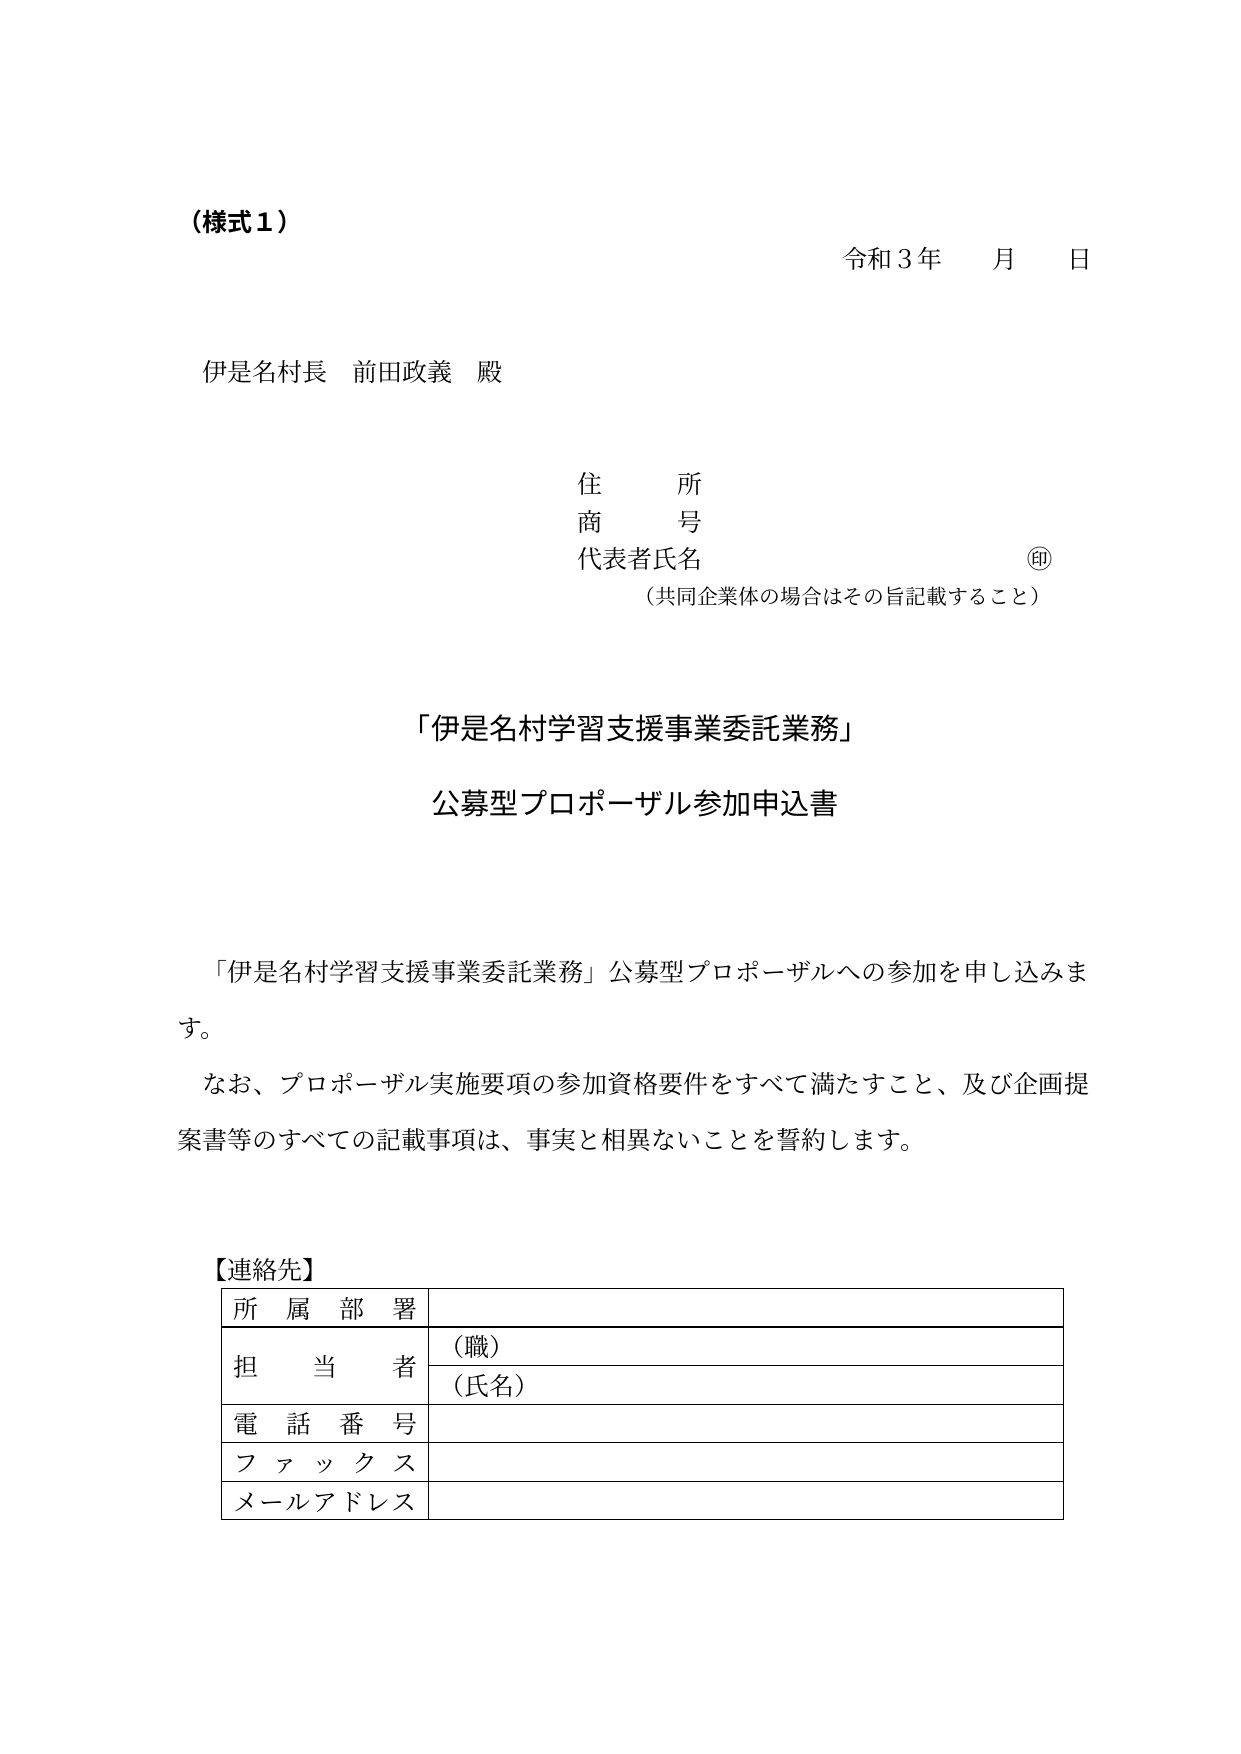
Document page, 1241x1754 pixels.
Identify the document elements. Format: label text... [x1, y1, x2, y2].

table_cell ファックス [222, 1443, 428, 1481]
text 商 号 [177, 502, 1092, 539]
text 令和３年 月 日 [177, 239, 1092, 277]
text （様式１） [177, 202, 1092, 239]
table_cell 担当者 [222, 1328, 428, 1403]
text 伊是名村長 前田政義 殿 [177, 352, 1092, 389]
table_cell [429, 1405, 1063, 1442]
text 代表者氏名 ㊞ [177, 539, 1092, 577]
text 「伊是名村学習支援事業委託業務」公募型プロポーザルへの参加を申し込みます。 [177, 952, 1092, 1046]
text （共同企業体の場合はその旨記載すること） [177, 577, 1051, 614]
table_cell [429, 1443, 1063, 1481]
table_cell 電話番号 [222, 1405, 428, 1442]
table_cell （氏名） [429, 1366, 1063, 1403]
table_cell [429, 1482, 1063, 1519]
table_cell （職） [429, 1328, 1063, 1365]
text 公募型プロポーザル参加申込書 [177, 764, 1092, 839]
text 【連絡先】 [177, 1250, 1092, 1288]
table_cell メールアドレス [222, 1482, 428, 1519]
text 「伊是名村学習支援事業委託業務」 [177, 689, 1092, 764]
text 住 所 [177, 464, 1092, 502]
table_header [429, 1289, 1063, 1326]
text なお、プロポーザル実施要項の参加資格要件をすべて満たすこと、及び企画提案書等のすべての記載事項は、事実と相異ないことを誓約します。 [177, 1064, 1092, 1157]
table_header 所属部署 [222, 1289, 428, 1326]
